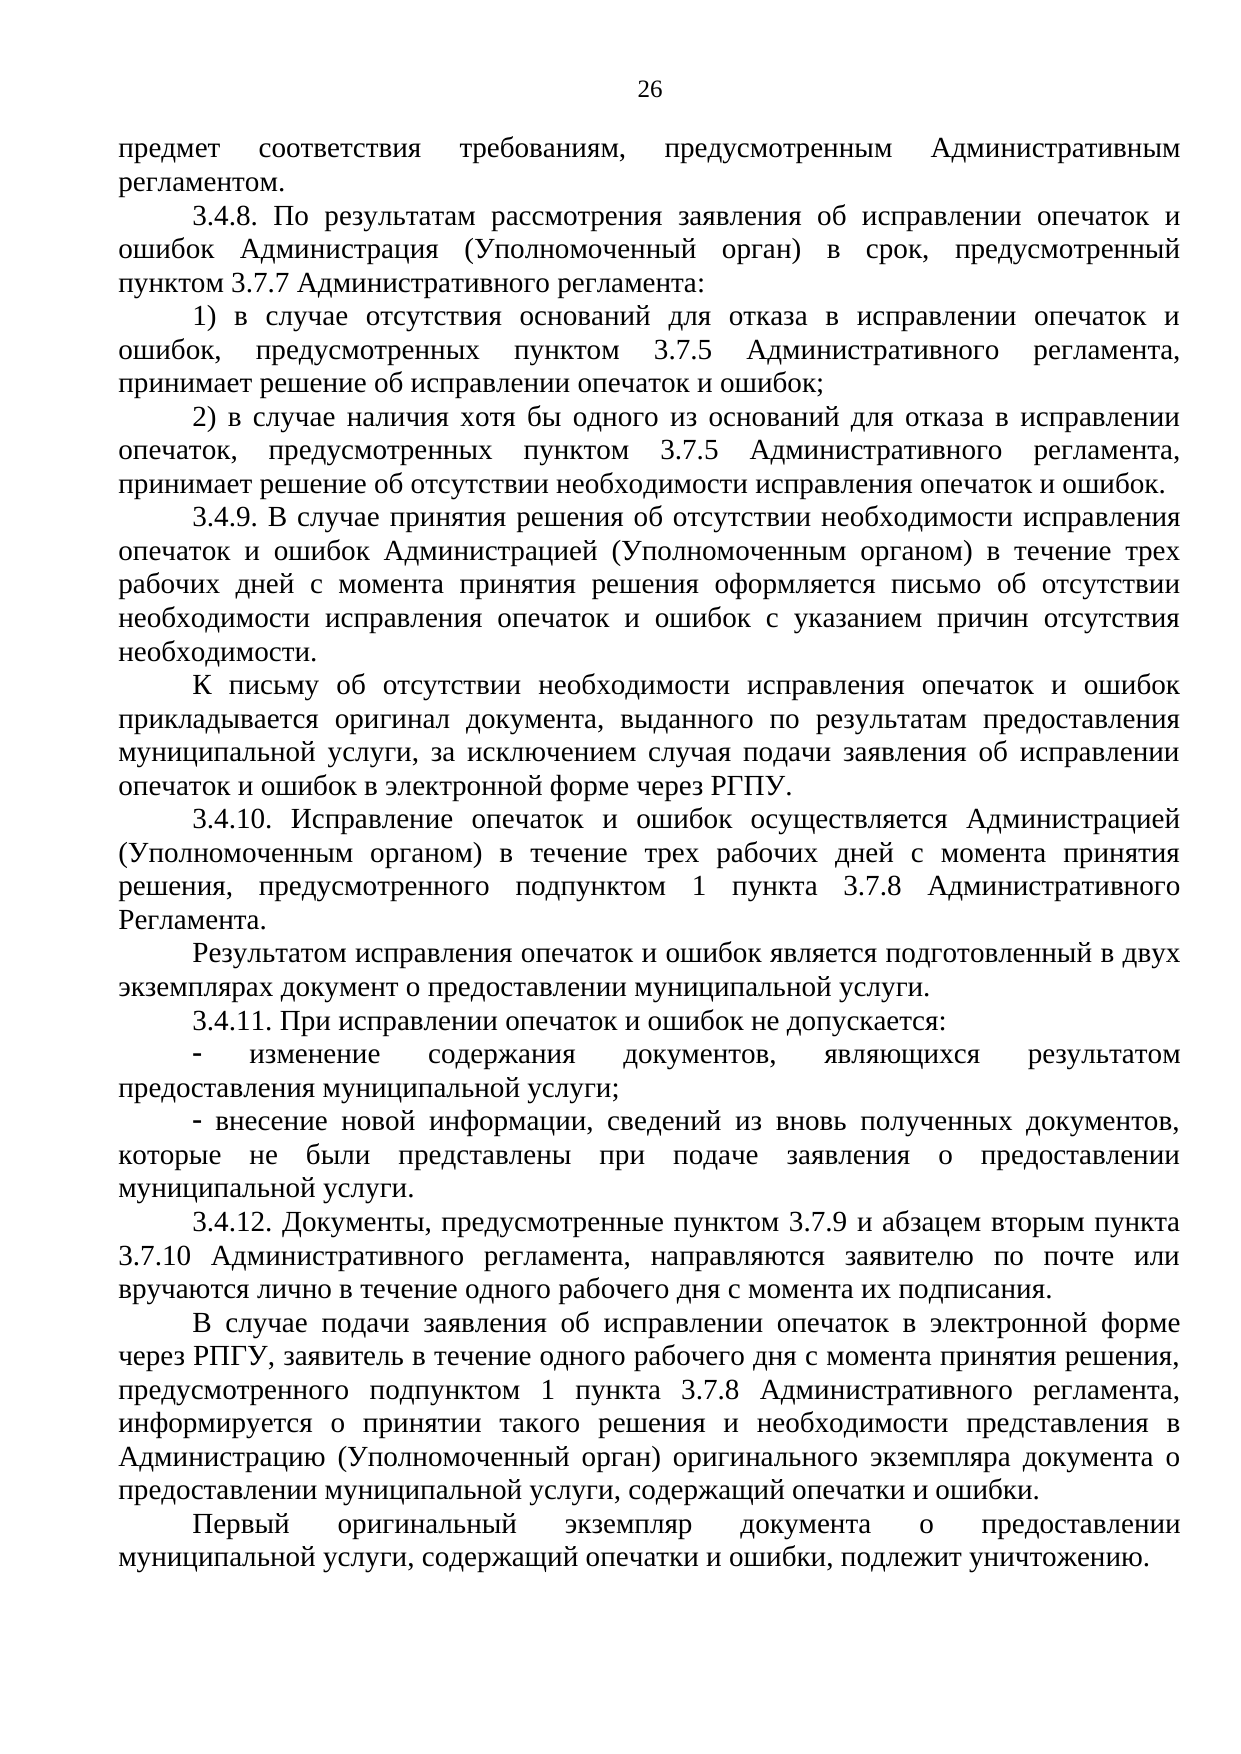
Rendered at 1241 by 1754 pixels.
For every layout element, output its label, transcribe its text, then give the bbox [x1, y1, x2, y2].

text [118, 131, 1181, 198]
text 3.4.10. Исправление опечаток и ошибок осуществляется Администрацией (Уполномоченным органом) в течение трех рабочих дней с момента принятия решения, предусмотренного подпунктом 1 пункта 3.7.8 Административного Регламента. [118, 801, 1181, 936]
text К письму об отсутствии необходимости исправления опечаток и ошибок прикладывается оригинал документа, выданного по результатам предоставления муниципальной услуги, за исключением случая подачи заявления об исправлении опечаток и ошибок в электронной форме через РГПУ. [118, 667, 1181, 801]
text 2) в случае наличия хотя бы одного из оснований для отказа в исправлении опечаток, предусмотренных пунктом 3.7.5 Административного регламента, принимает решение об отсутствии необходимости исправления опечаток и ошибок. [118, 399, 1181, 499]
text 1) в случае отсутствия оснований для отказа в исправлении опечаток и ошибок, предусмотренных пунктом 3.7.5 Административного регламента, принимает решение об исправлении опечаток и ошибок; [118, 298, 1181, 399]
text 3.4.11. При исправлении опечаток и ошибок не допускается: [118, 1003, 1181, 1036]
text Первый оригинальный экземпляр документа о предоставлении муниципальной услуги, содержащий опечатки и ошибки, подлежит уничтожению. [118, 1506, 1181, 1573]
text внесение новой информации, сведений из вновь полученных документов, которые не были представлены при подаче заявления о предоставлении муниципальной услуги. [118, 1103, 1181, 1204]
text 3.4.9. В случае принятия решения об отсутствии необходимости исправления опечаток и ошибок Администрацией (Уполномоченным органом) в течение трех рабочих дней с момента принятия решения оформляется письмо об отсутствии необходимости исправления опечаток и ошибок с указанием причин отсутствия необходимости. [118, 499, 1181, 667]
text изменение содержания документов, являющихся результатом предоставления муниципальной услуги; [118, 1036, 1181, 1103]
text В случае подачи заявления об исправлении опечаток в электронной форме через РПГУ, заявитель в течение одного рабочего дня с момента принятия решения, предусмотренного подпунктом 1 пункта 3.7.8 Административного регламента, информируется о принятии такого решения и необходимости представления в Администрацию (Уполномоченный орган) оригинального экземпляра документа о предоставлении муниципальной услуги, содержащий опечатки и ошибки. [118, 1305, 1181, 1506]
text 3.4.8. По результатам рассмотрения заявления об исправлении опечаток и ошибок Администрация (Уполномоченный орган) в срок, предусмотренный пунктом 3.7.7 Административного регламента: [118, 198, 1181, 298]
text 3.4.12. Документы, предусмотренные пунктом 3.7.9 и абзацем вторым пункта 3.7.10 Административного регламента, направляются заявителю по почте или вручаются лично в течение одного рабочего дня с момента их подписания. [118, 1204, 1181, 1305]
text Результатом исправления опечаток и ошибок является подготовленный в двух экземплярах документ о предоставлении муниципальной услуги. [118, 936, 1181, 1003]
